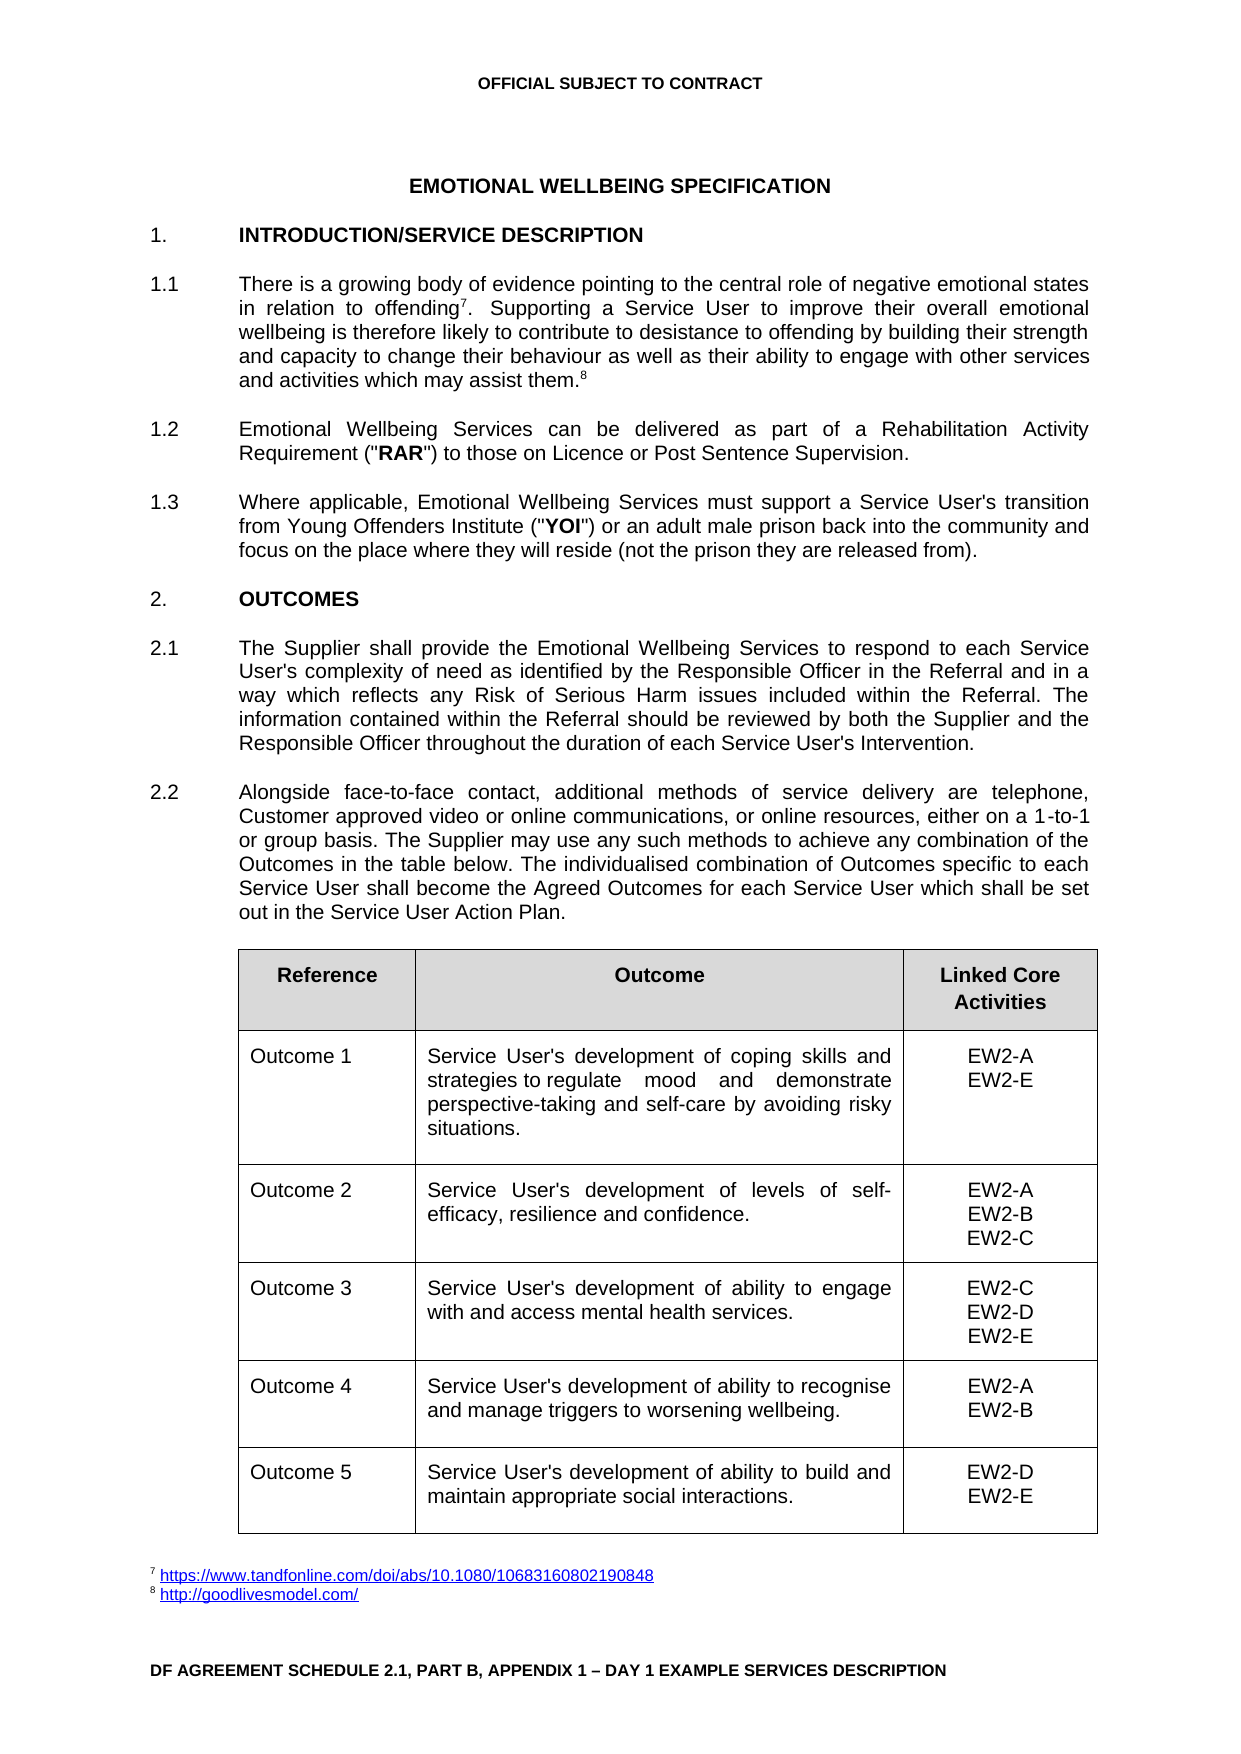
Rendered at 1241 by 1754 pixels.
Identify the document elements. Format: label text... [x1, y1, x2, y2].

table_header Reference [239, 950, 415, 1030]
list There is a growing body of evidence pointing to the central role of negative emotional states in relation to offending. Supporting a Service User to improve their overall emotional wellbeing is therefore likely to contribute to desistance to offending by building their strength and capacity to change their behaviour as well as their ability to engage with other services and activities which may assist them. [150, 272, 1090, 392]
table_header Linked Core Activities [904, 950, 1097, 1030]
table_cell Service User's development of ability to recognise and manage triggers to worsening wellbeing. [416, 1361, 903, 1447]
list The Supplier shall provide the Emotional Wellbeing Services to respond to each Service User's complexity of need as identified by the Responsible Officer in the Referral and in a way which reflects any Risk of Serious Harm issues included within the Referral. The information contained within the Referral should be reviewed by both the Supplier and the Responsible Officer throughout the duration of each Service User's Intervention. [150, 635, 1090, 755]
table_cell Service User's development of coping skills and strategies to regulate mood and demonstrate perspective-taking and self-care by avoiding risky situations. [416, 1031, 903, 1164]
list Emotional Wellbeing Services can be delivered as part of a Rehabilitation Activity Requirement ("RAR") to those on Licence or Post Sentence Supervision. [150, 417, 1090, 464]
table_cell Outcome 4 [239, 1361, 415, 1447]
table_cell Outcome 5 [239, 1448, 415, 1533]
list Introduction/Service description [150, 223, 1090, 247]
table_cell Service User's development of levels of self-efficacy, resilience and confidence. [416, 1165, 903, 1262]
list Outcomes [150, 586, 1090, 610]
table_cell Service User's development of ability to build and maintain appropriate social interactions. [416, 1448, 903, 1533]
table_cell EW2-A EW2-B EW2-C [904, 1165, 1097, 1262]
table_cell EW2-D EW2-E [904, 1448, 1097, 1533]
table_cell EW2-C EW2-D EW2-E [904, 1263, 1097, 1360]
table_cell Outcome 1 [239, 1031, 415, 1164]
table_cell Outcome 3 [239, 1263, 415, 1360]
table_cell EW2-A EW2-B [904, 1361, 1097, 1447]
table_cell EW2-A EW2-E [904, 1031, 1097, 1164]
list Where applicable, Emotional Wellbeing Services must support a Service User's transition from Young Offenders Institute ("YOI") or an adult male prison back into the community and focus on the place where they will reside (not the prison they are released from). [150, 489, 1090, 561]
table_header Outcome [416, 950, 903, 1030]
table_cell Outcome 2 [239, 1165, 415, 1262]
list Alongside face-to-face contact, additional methods of service delivery are telephone, Customer approved video or online communications, or online resources, either on a 1-to-1 or group basis. The Supplier may use any such methods to achieve any combination of the Outcomes in the table below. The individualised combination of Outcomes specific to each Service User shall become the Agreed Outcomes for each Service User which shall be set out in the Service User Action Plan. [150, 780, 1090, 924]
subtitle EMOTIONAL WELLBEING SPECIFICATION [150, 174, 1090, 198]
table_cell Service User's development of ability to engage with and access mental health services. [416, 1263, 903, 1360]
